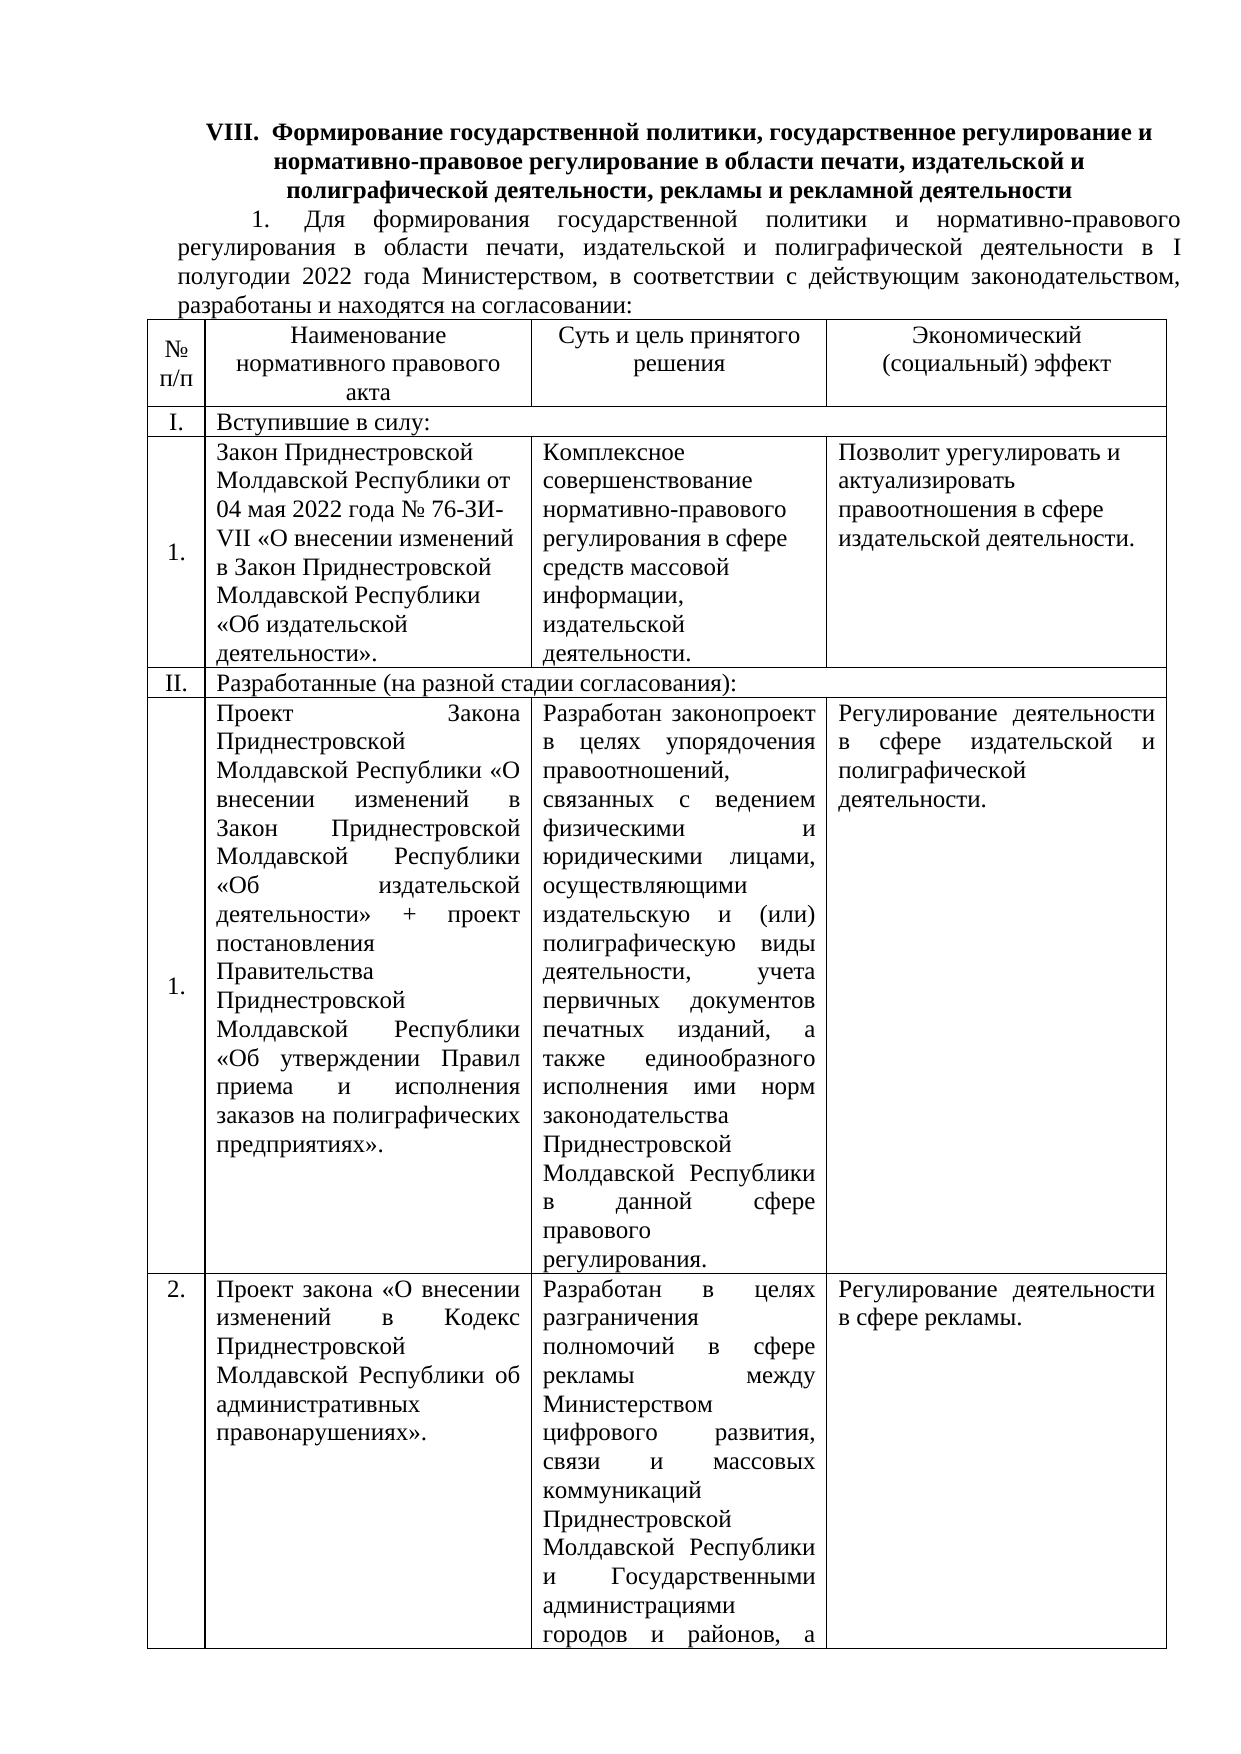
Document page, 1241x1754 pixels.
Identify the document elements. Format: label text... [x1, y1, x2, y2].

text 1. Для формирования государственной политики и нормативно-правового регулирования в области печати, издательской и полиграфической деятельности в I полугодии 2022 года Министерством, в соответствии с действующим законодательством, разработаны и находятся на согласовании: [177, 204, 1181, 319]
table_cell Разработанные (на разной стадии согласования): [206, 668, 1166, 697]
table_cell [827, 1274, 1166, 1647]
table_cell Регулирование деятельности в сфере издательской и полиграфической деятельности. [827, 698, 1166, 1273]
table_header Суть и цель принятого решения [532, 320, 826, 406]
table_cell 1. [148, 698, 204, 1273]
table_cell Позволит урегулировать и актуализировать правоотношения в сфере издательской деятельности. [827, 437, 1166, 667]
table_cell Комплексное совершенствование нормативно-правового регулирования в сфере средств массовой информации, издательской деятельности. [532, 437, 826, 667]
table_header Наименование нормативного правового акта [206, 320, 531, 406]
table_cell Разработан законопроект в целях упорядочения правоотношений, связанных с ведением физическими и юридическими лицами, осуществляющими издательскую и (или) полиграфическую виды деятельности, учета первичных документов печатных изданий, а также единообразного исполнения ими норм законодательства Приднестровской Молдавской Республики в данной сфере правового регулирования. [532, 698, 826, 1273]
table_cell Проект Закона Приднестровской Молдавской Республики «О внесении изменений в Закон Приднестровской Молдавской Республики «Об издательской деятельности» + проект постановления Правительства Приднестровской Молдавской Республики «Об утверждении Правил приема и исполнения заказов на полиграфических предприятиях». [206, 698, 531, 1273]
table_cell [532, 1274, 826, 1647]
text VIII. Формирование государственной политики, государственное регулирование и нормативно-правовое регулирование в области печати, издательской и полиграфической деятельности, рекламы и рекламной деятельности [177, 117, 1181, 204]
table_cell I. [148, 407, 204, 436]
table_header Экономический (социальный) эффект [827, 320, 1166, 406]
table_cell Закон Приднестровской Молдавской Республики от 04 мая 2022 года № 76-ЗИ-VII «О внесении изменений в Закон Приднестровской Молдавской Республики «Об издательской деятельности». [206, 437, 531, 667]
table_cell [206, 1274, 531, 1647]
table_cell 1. [148, 437, 204, 667]
table_cell II. [148, 668, 204, 697]
table_header № п/п [148, 320, 204, 406]
table_cell 2. [148, 1274, 204, 1647]
table_cell Вступившие в силу: [206, 407, 1166, 436]
